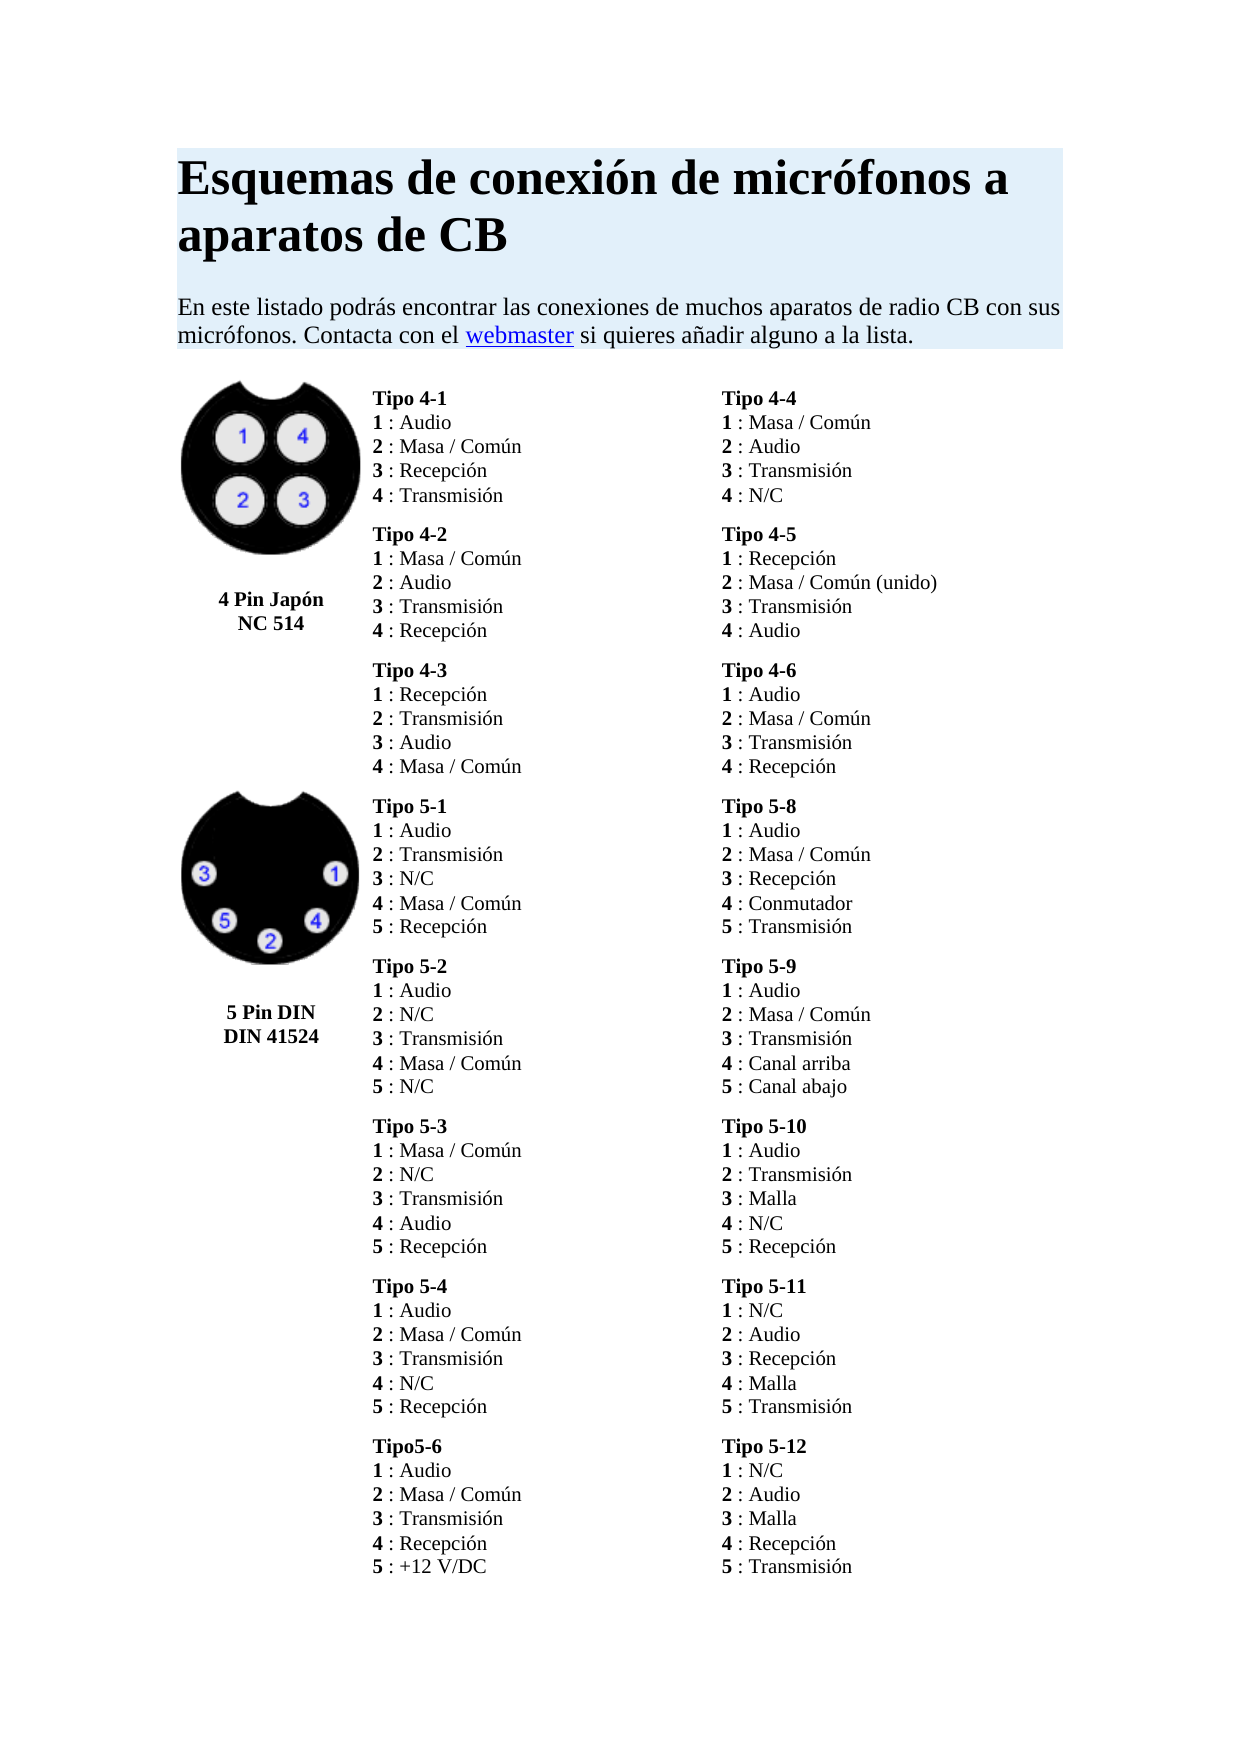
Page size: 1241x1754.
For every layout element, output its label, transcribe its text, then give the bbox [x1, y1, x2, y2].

table_header [177, 379, 1063, 1586]
picture [178, 378, 363, 558]
text Esquemas de conexión de micrófonos a aparatos de CB [177, 148, 1063, 263]
picture [181, 786, 361, 971]
text En este listado podrás encontrar las conexiones de muchos aparatos de radio CB con sus micrófonos. Contacta con el webmaster si quieres añadir alguno a la lista. [177, 292, 1063, 349]
